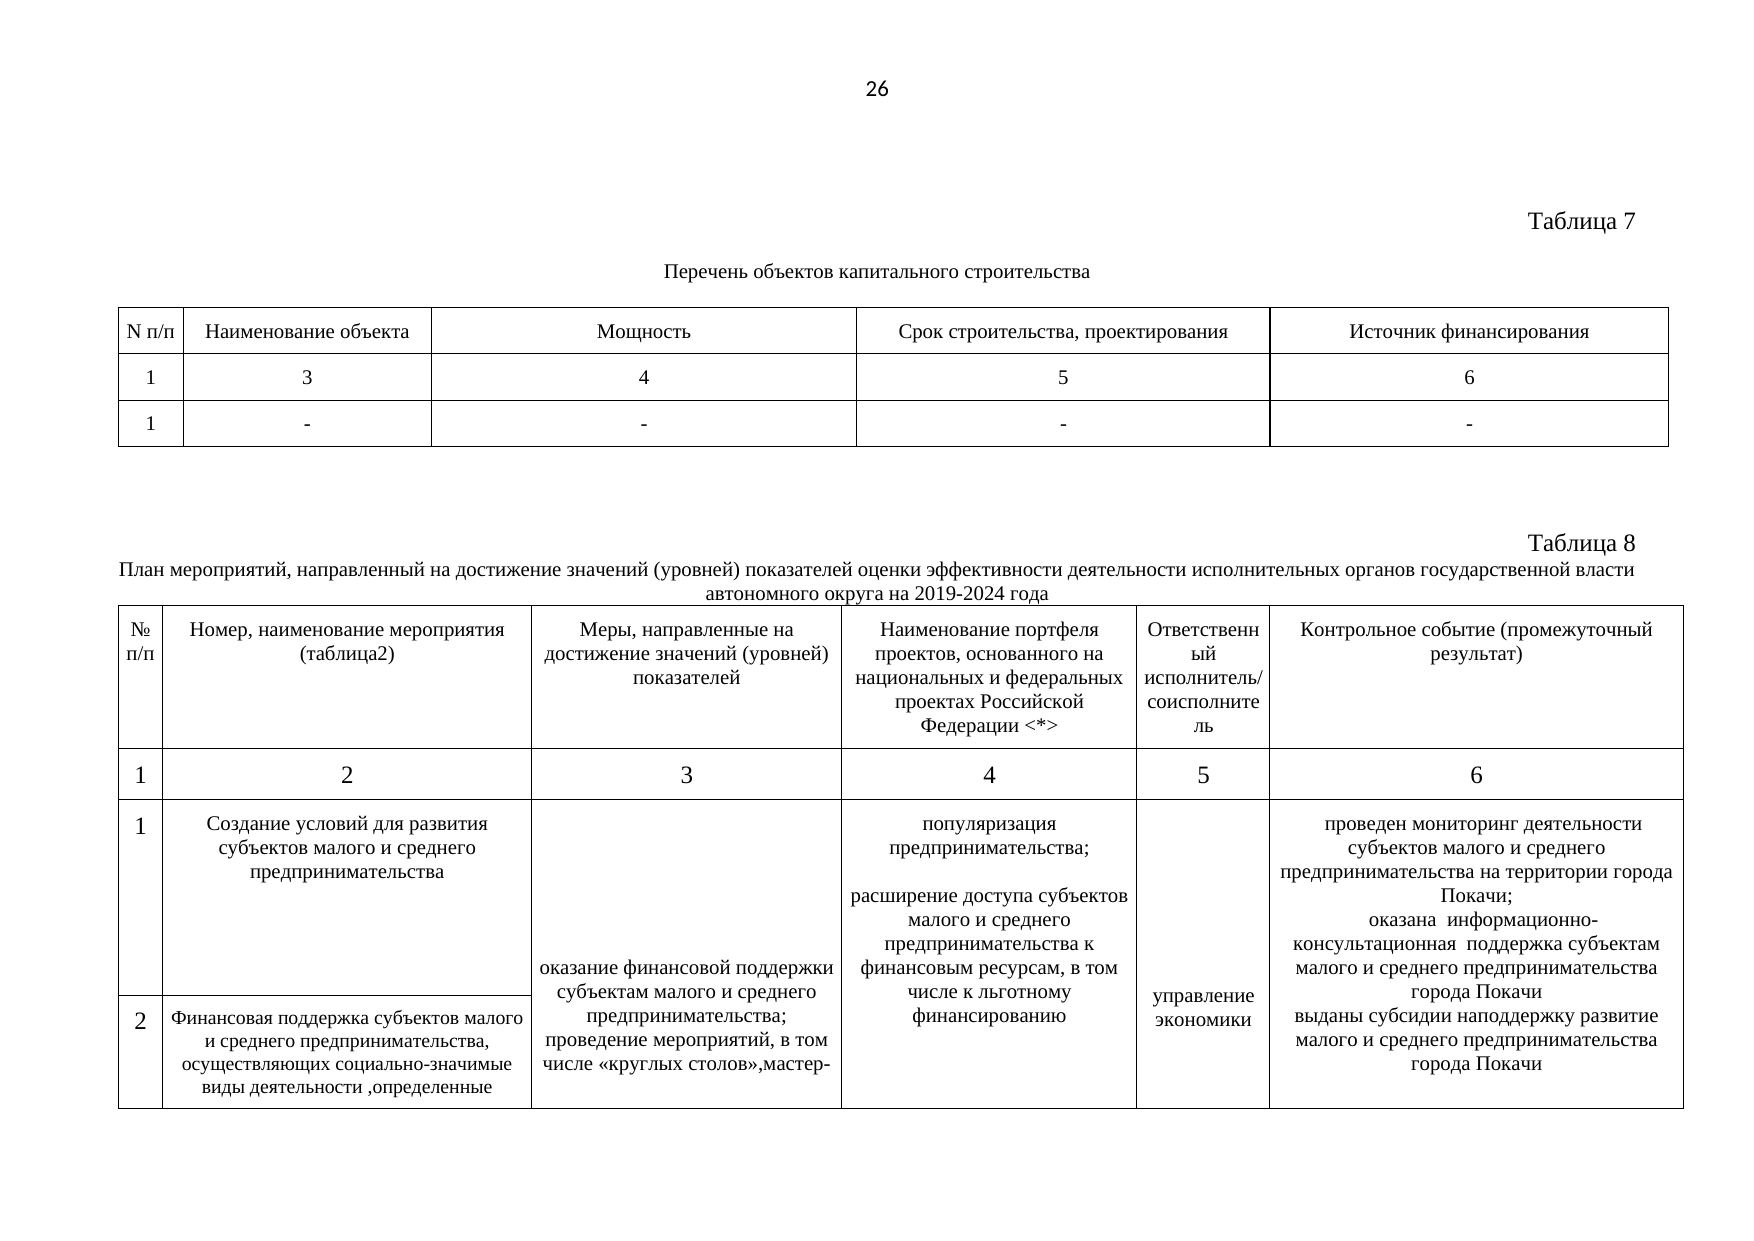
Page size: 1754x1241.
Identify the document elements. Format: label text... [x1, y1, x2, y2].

table_cell 6 [1271, 354, 1668, 399]
table_cell проведен мониторинг деятельности субъектов малого и среднего предпринимательства на территории города Покачи; оказана информационно-консультационная поддержка субъектам малого и среднего предпринимательства города Покачи выданы субсидии наподдержку развитие малого и среднего предпринимательства города Покачи [1270, 800, 1683, 1108]
table_cell - [184, 401, 431, 446]
text План мероприятий, направленный на достижение значений (уровней) показателей оценки эффективности деятельности исполнительных органов государственной власти автономного округа на 2019-2024 года [118, 557, 1636, 605]
table_cell 3 [532, 749, 841, 799]
table_cell 4 [432, 354, 856, 399]
table_cell 5 [1137, 749, 1269, 799]
table_cell оказание финансовой поддержки субъектам малого и среднего предпринимательства; проведение мероприятий, в том числе «круглых столов»,мастер-классов», направленных на пропаганду и популяризацию предпринимательской деятельности [532, 800, 841, 1108]
table_cell 6 [1270, 749, 1683, 799]
text Перечень объектов капитального строительства [118, 259, 1636, 283]
table_cell 3 [184, 354, 431, 399]
table_cell управление экономики [1137, 800, 1269, 1108]
table_cell 2 [163, 749, 531, 799]
table_header Наименование портфеля проектов, основанного на национальных и федеральных проектах Российской Федерации <*> [842, 606, 1136, 748]
table_header Ответственный исполнитель/соисполнитель [1137, 606, 1269, 748]
table_cell Создание условий для развития субъектов малого и среднего предпринимательства [163, 800, 531, 994]
table_cell 1 [119, 401, 183, 446]
table_cell 4 [842, 749, 1136, 799]
table_cell 1 [119, 800, 162, 994]
table_cell 1 [119, 354, 183, 399]
table_cell 2 [119, 996, 162, 1108]
table_header N п/п [119, 308, 183, 353]
table_header Наименование объекта [184, 308, 431, 353]
table_header Номер, наименование мероприятия (таблица2) [163, 606, 531, 748]
table_cell популяризация предпринимательства; расширение доступа субъектов малого и среднего предпринимательства к финансовым ресурсам, в том числе к льготному финансированию [842, 800, 1136, 1108]
table_header Срок строительства, проектирования [857, 308, 1269, 353]
table_header Мощность [432, 308, 856, 353]
table_header № п/п [119, 606, 162, 748]
table_cell 5 [857, 354, 1269, 399]
table_cell 1 [119, 749, 162, 799]
table_cell - [432, 401, 856, 446]
table_cell - [857, 401, 1269, 446]
table_cell - [1271, 401, 1668, 446]
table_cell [163, 996, 531, 1108]
table_header Меры, направленные на достижение значений (уровней) показателей [532, 606, 841, 748]
table_header Контрольное событие (промежуточный результат) [1270, 606, 1683, 748]
text Таблица 7 [118, 206, 1636, 235]
table_header Источник финансирования [1271, 308, 1668, 353]
text Таблица 8 [118, 528, 1636, 557]
